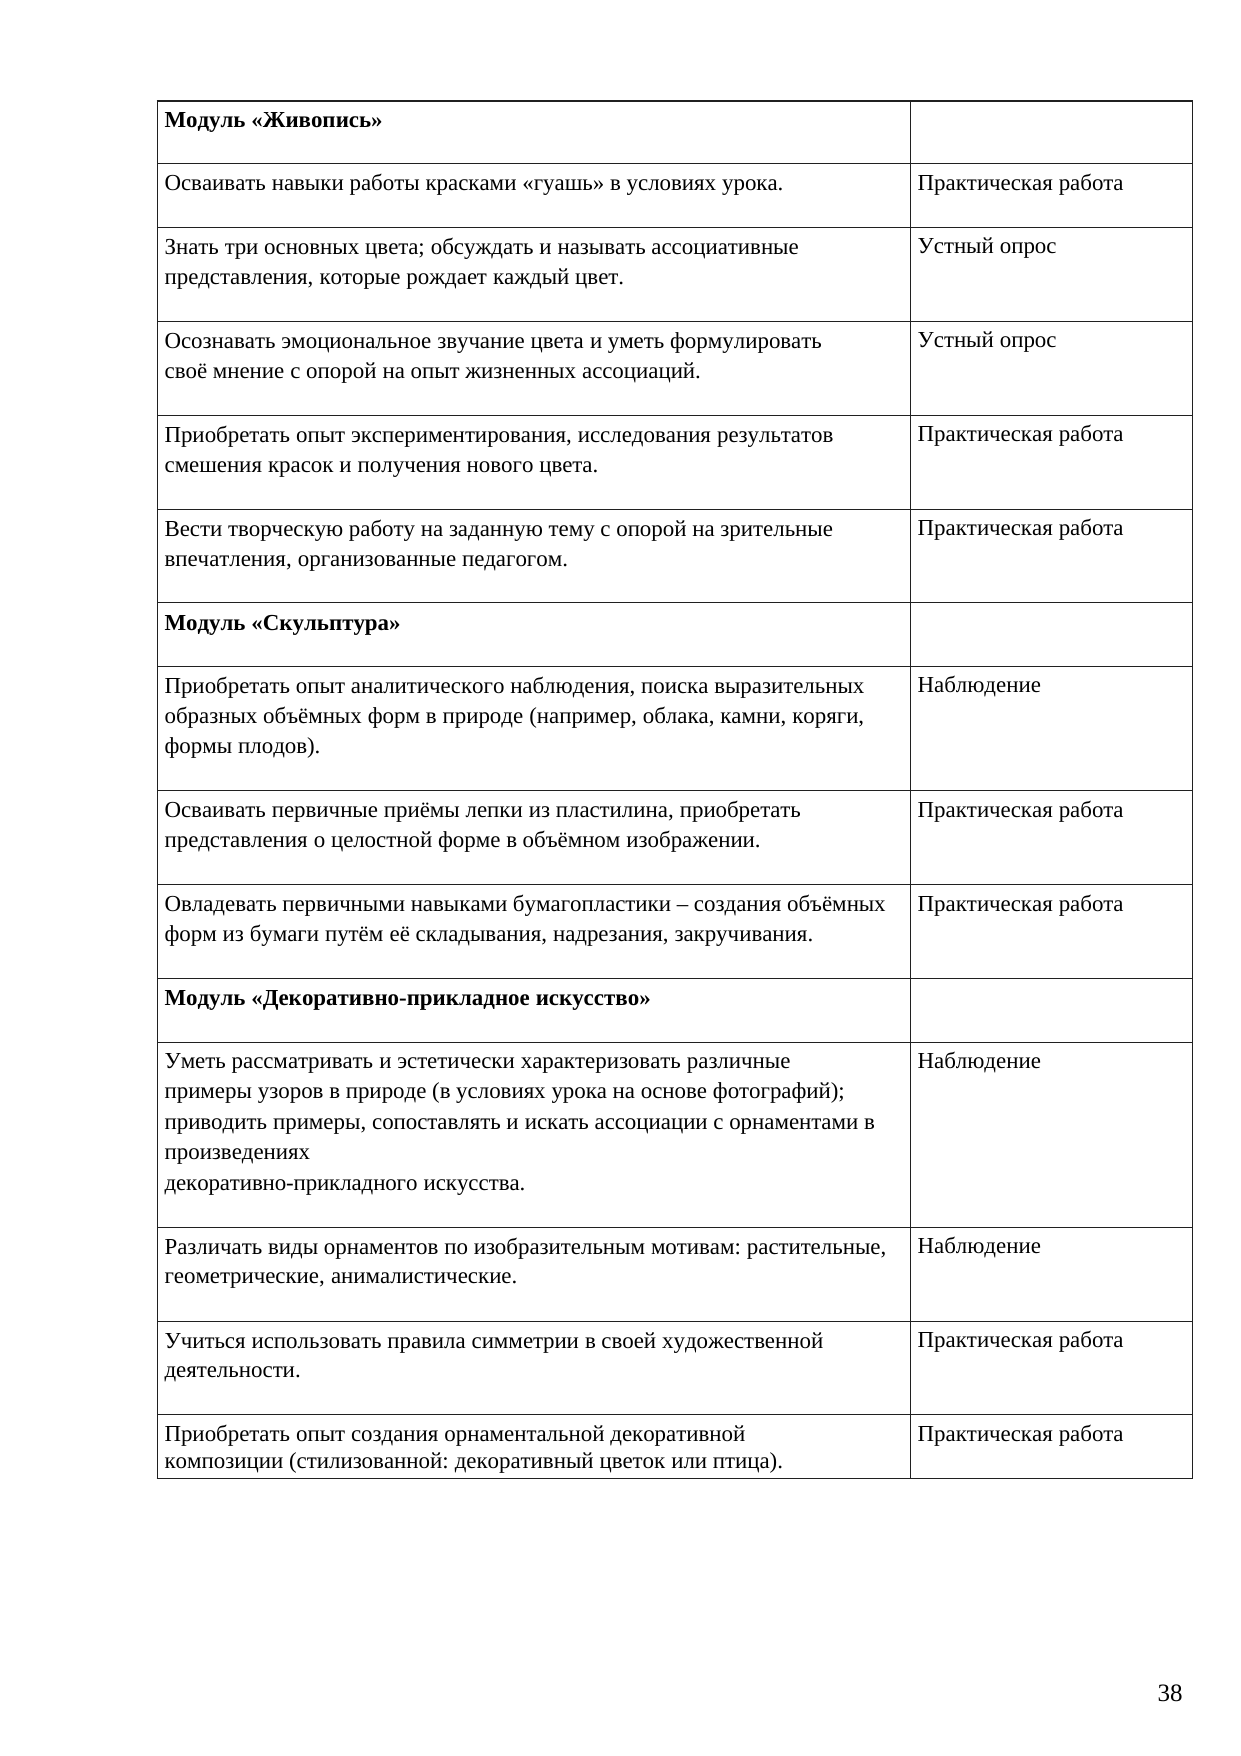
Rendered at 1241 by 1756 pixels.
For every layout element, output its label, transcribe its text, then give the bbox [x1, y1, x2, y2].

table_cell Модуль «Декоративно-прикладное искусство» [158, 979, 910, 1042]
table_cell [911, 979, 1192, 1042]
table_cell Уметь рассматривать и эстетически характеризовать различные примеры узоров в природе (в условиях урока на основе фотографий); приводить примеры, сопоставлять и искать ассоциации с орнаментами в произведениях декоративно-прикладного искусства. [158, 1043, 910, 1227]
table_cell Вести творческую работу на заданную тему с опорой на зрительные впечатления, организованные педагогом. [158, 510, 910, 602]
table_cell Овладевать первичными навыками бумагопластики – создания объёмных форм из бумаги путём её складывания, надрезания, закручивания. [158, 885, 910, 978]
table_cell Осознавать эмоциональное звучание цвета и уметь формулировать своё мнение с опорой на опыт жизненных ассоциаций. [158, 322, 910, 415]
table_cell Учиться использовать правила симметрии в своей художественной деятельности. [158, 1322, 910, 1414]
table_cell Практическая работа [911, 1322, 1192, 1414]
table_cell Практическая работа [911, 164, 1192, 227]
table_cell Практическая работа [911, 416, 1192, 509]
table_cell Модуль «Скульптура» [158, 603, 910, 666]
table_cell Наблюдение [911, 1043, 1192, 1227]
table_cell Практическая работа [911, 791, 1192, 884]
table_cell Различать виды орнаментов по изобразительным мотивам: растительные, геометрические, анималистические. [158, 1228, 910, 1321]
table_cell Осваивать навыки работы красками «гуашь» в условиях урока. [158, 164, 910, 227]
table_cell Приобретать опыт экспериментирования, исследования результатов смешения красок и получения нового цвета. [158, 416, 910, 509]
table_cell Наблюдение [911, 1228, 1192, 1321]
table_cell Наблюдение [911, 667, 1192, 790]
table_cell Приобретать опыт аналитического наблюдения, поиска выразительных образных объёмных форм в природе (например, облака, камни, коряги, формы плодов). [158, 667, 910, 790]
table_cell Приобретать опыт создания орнаментальной декоративной композиции (стилизованной: декоративный цветок или птица). [158, 1415, 910, 1478]
table_cell Устный опрос [911, 322, 1192, 415]
table_cell Знать три основных цвета; обсуждать и называть ассоциативные представления, которые рождает каждый цвет. [158, 228, 910, 321]
table_cell [911, 603, 1192, 666]
table_header [911, 102, 1192, 163]
table_cell Практическая работа [911, 1415, 1192, 1478]
table_header Модуль «Живопись» [158, 102, 910, 163]
table_cell Устный опрос [911, 228, 1192, 321]
table_cell Практическая работа [911, 510, 1192, 602]
table_cell Практическая работа [911, 885, 1192, 978]
table_cell Осваивать первичные приёмы лепки из пластилина, приобретать представления о целостной форме в объёмном изображении. [158, 791, 910, 884]
